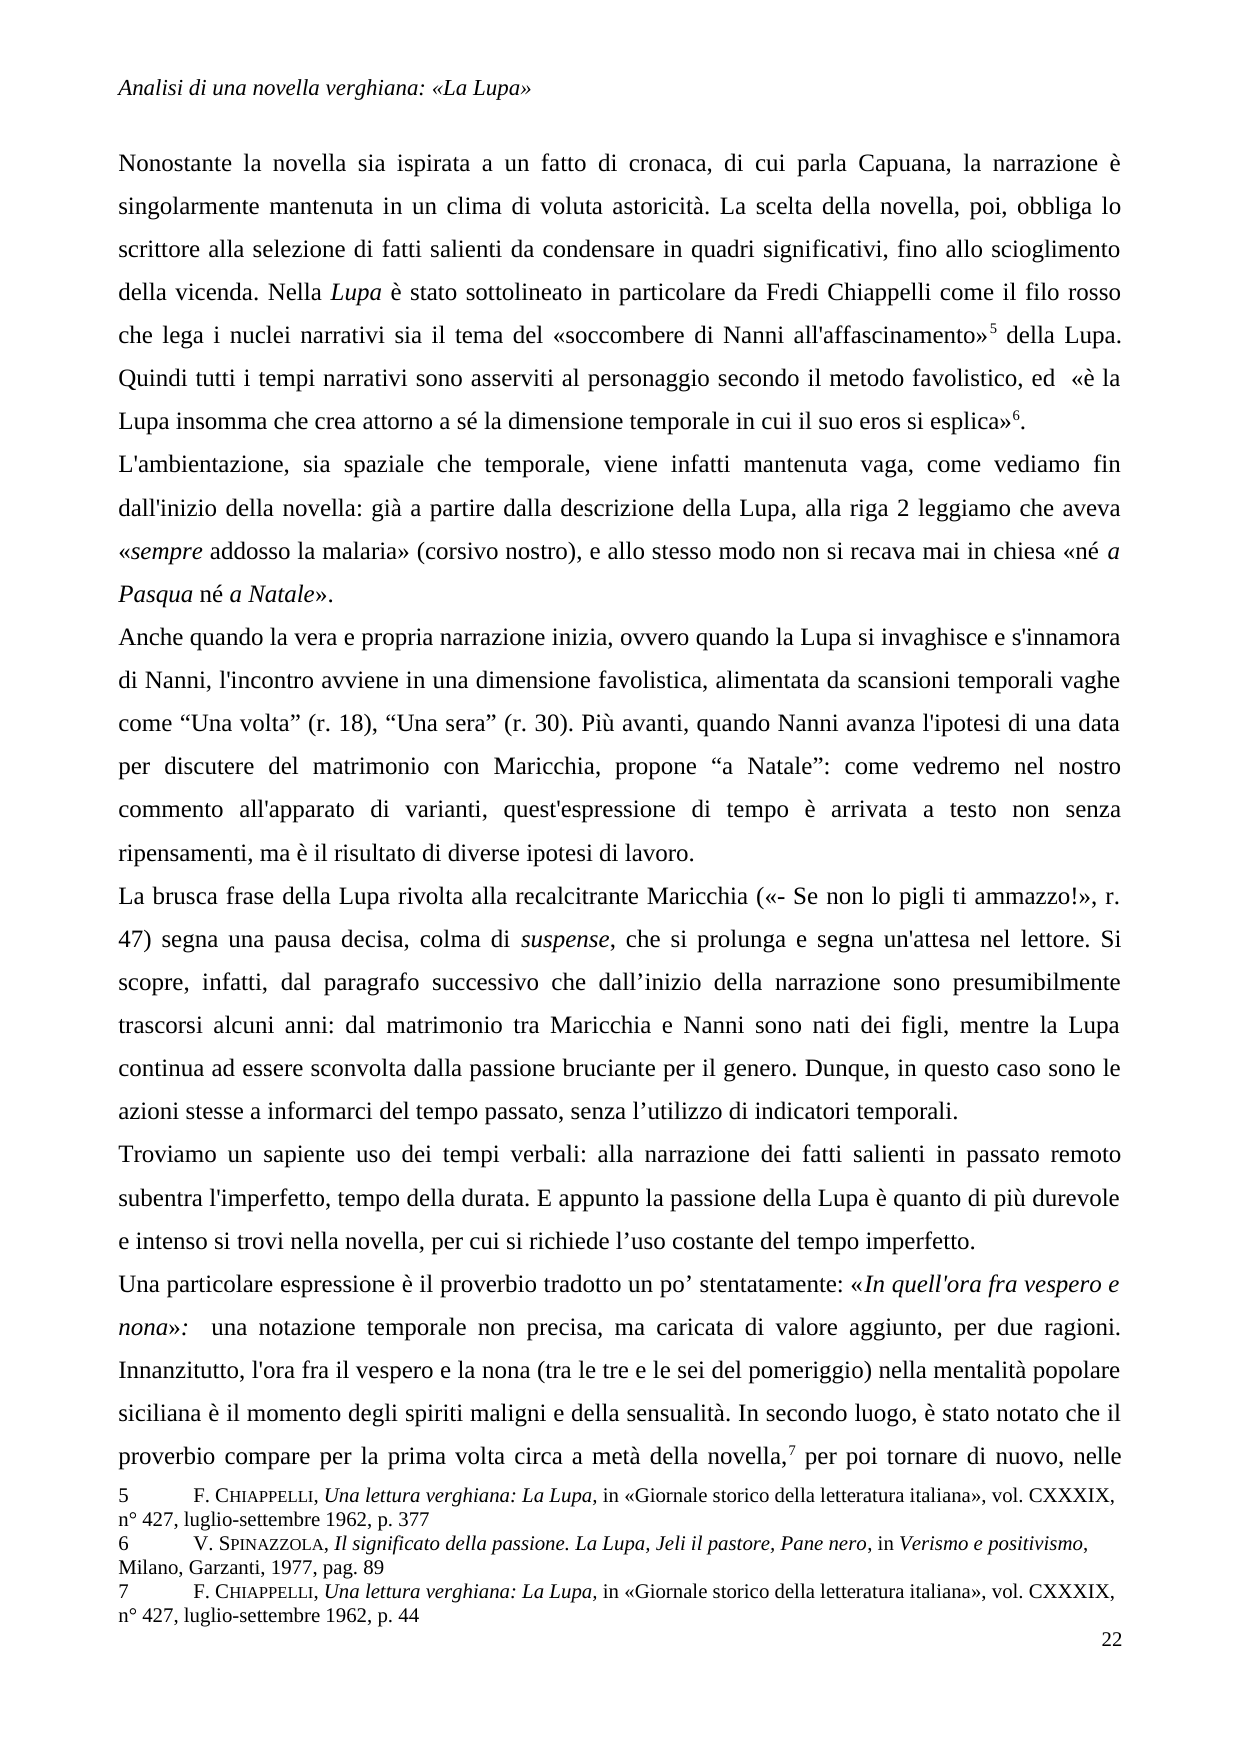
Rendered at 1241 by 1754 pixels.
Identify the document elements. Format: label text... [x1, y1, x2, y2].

text Troviamo un sapiente uso dei tempi verbali: alla narrazione dei fatti salienti in passato remoto subentra l'imperfetto, tempo della durata. E appunto la passione della Lupa è quanto di più durevole e intenso si trovi nella novella, per cui si richiede l’uso costante del tempo imperfetto. [118, 1139, 1122, 1254]
text Nonostante la novella sia ispirata a un fatto di cronaca, di cui parla Capuana, la narrazione è singolarmente mantenuta in un clima di voluta astoricità. La scelta della novella, poi, obbliga lo scrittore alla selezione di fatti salienti da condensare in quadri significativi, fino allo scioglimento della vicenda. Nella Lupa è stato sottolineato in particolare da Fredi Chiappelli come il filo rosso che lega i nuclei narrativi sia il tema del «soccombere di Nanni all'affascinamento» della Lupa. Quindi tutti i tempi narrativi sono asserviti al personaggio secondo il metodo favolistico, ed «è la Lupa insomma che crea attorno a sé la dimensione temporale in cui il suo eros si esplica». [118, 148, 1122, 435]
text Anche quando la vera e propria narrazione inizia, ovvero quando la Lupa si invaghisce e s'innamora di Nanni, l'incontro avviene in una dimensione favolistica, alimentata da scansioni temporali vaghe come “Una volta” (r. 18), “Una sera” (r. 30). Più avanti, quando Nanni avanza l'ipotesi di una data per discutere del matrimonio con Maricchia, propone “a Natale”: come vedremo nel nostro commento all'apparato di varianti, quest'espressione di tempo è arrivata a testo non senza ripensamenti, ma è il risultato di diverse ipotesi di lavoro. [118, 622, 1122, 866]
text La brusca frase della Lupa rivolta alla recalcitrante Maricchia («- Se non lo pigli ti ammazzo!», r. 47) segna una pausa decisa, colma di suspense, che si prolunga e segna un'attesa nel lettore. Si scopre, infatti, dal paragrafo successivo che dall’inizio della narrazione sono presumibilmente trascorsi alcuni anni: dal matrimonio tra Maricchia e Nanni sono nati dei figli, mentre la Lupa continua ad essere sconvolta dalla passione bruciante per il genero. Dunque, in questo caso sono le azioni stesse a informarci del tempo passato, senza l’utilizzo di indicatori temporali. [118, 881, 1122, 1125]
text L'ambientazione, sia spaziale che temporale, viene infatti mantenuta vaga, come vediamo fin dall'inizio della novella: già a partire dalla descrizione della Lupa, alla riga 2 leggiamo che aveva «sempre addosso la malaria» (corsivo nostro), e allo stesso modo non si recava mai in chiesa «né a Pasqua né a Natale». [118, 449, 1122, 608]
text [118, 1269, 1122, 1470]
